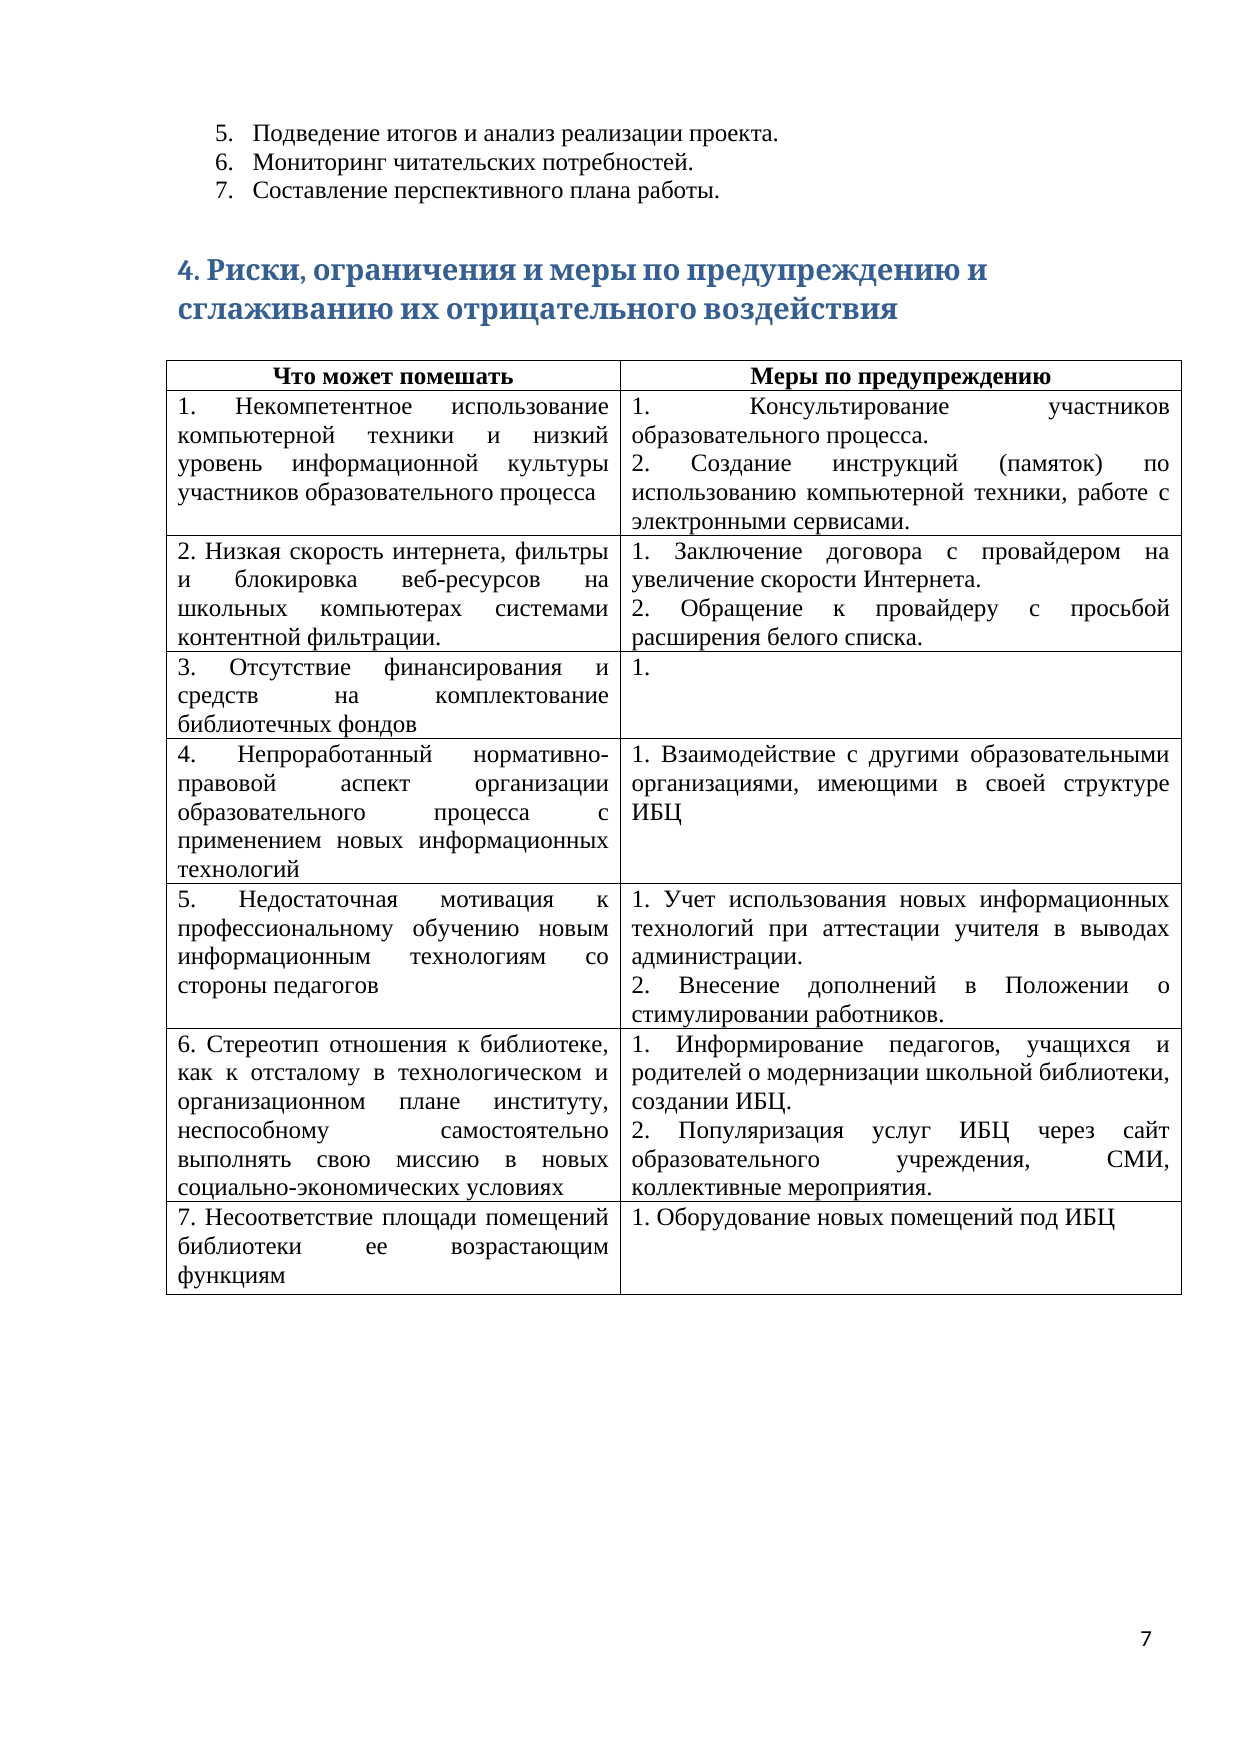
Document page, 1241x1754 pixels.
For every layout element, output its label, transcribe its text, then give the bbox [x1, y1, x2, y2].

table_cell 7. Несоответствие площади помещений библиотеки ее возрастающим функциям [167, 1202, 620, 1294]
table_header Меры по предупреждению [621, 361, 1181, 390]
table_cell 4. Непроработанный нормативно-правовой аспект организации образовательного процесса с применением новых информационных технологий [167, 739, 620, 883]
table_cell 1. Консультирование участников образовательного процесса. 2. Создание инструкций (памяток) по использованию компьютерной техники, работе с электронными сервисами. [621, 391, 1181, 535]
table_cell 1. [621, 652, 1181, 738]
list Подведение итогов и анализ реализации проекта. [215, 118, 1152, 147]
table_cell 1. Информирование педагогов, учащихся и родителей о модернизации школьной библиотеки, создании ИБЦ. 2. Популяризация услуг ИБЦ через сайт образовательного учреждения, СМИ, коллективные мероприятия. [621, 1029, 1181, 1201]
table_cell 1. Заключение договора с провайдером на увеличение скорости Интернета. 2. Обращение к провайдеру с просьбой расширения белого списка. [621, 536, 1181, 651]
table_cell 1. Учет использования новых информационных технологий при аттестации учителя в выводах администрации. 2. Внесение дополнений в Положении о стимулировании работников. [621, 884, 1181, 1028]
table_header Что может помешать [167, 361, 620, 390]
table_cell 1. Взаимодействие с другими образовательными организациями, имеющими в своей структуре ИБЦ [621, 739, 1181, 883]
table_cell 6. Стереотип отношения к библиотеке, как к отсталому в технологическом и организационном плане институту, неспособному самостоятельно выполнять свою миссию в новых социально-экономических условиях [167, 1029, 620, 1201]
subtitle 4. Риски, ограничения и меры по предупреждению и сглаживанию их отрицательного воздействия [177, 254, 1152, 326]
list Составление перспективного плана работы. [215, 176, 1152, 204]
table_cell 5. Недостаточная мотивация к профессиональному обучению новым информационным технологиям со стороны педагогов [167, 884, 620, 1028]
table_cell 1. Оборудование новых помещений под ИБЦ [621, 1202, 1181, 1294]
table_cell 3. Отсутствие финансирования и средств на комплектование библиотечных фондов [167, 652, 620, 738]
table_cell 1. Некомпетентное использование компьютерной техники и низкий уровень информационной культуры участников образовательного процесса [167, 391, 620, 535]
table_cell 2. Низкая скорость интернета, фильтры и блокировка веб-ресурсов на школьных компьютерах системами контентной фильтрации. [167, 536, 620, 651]
list Мониторинг читательских потребностей. [215, 147, 1152, 176]
